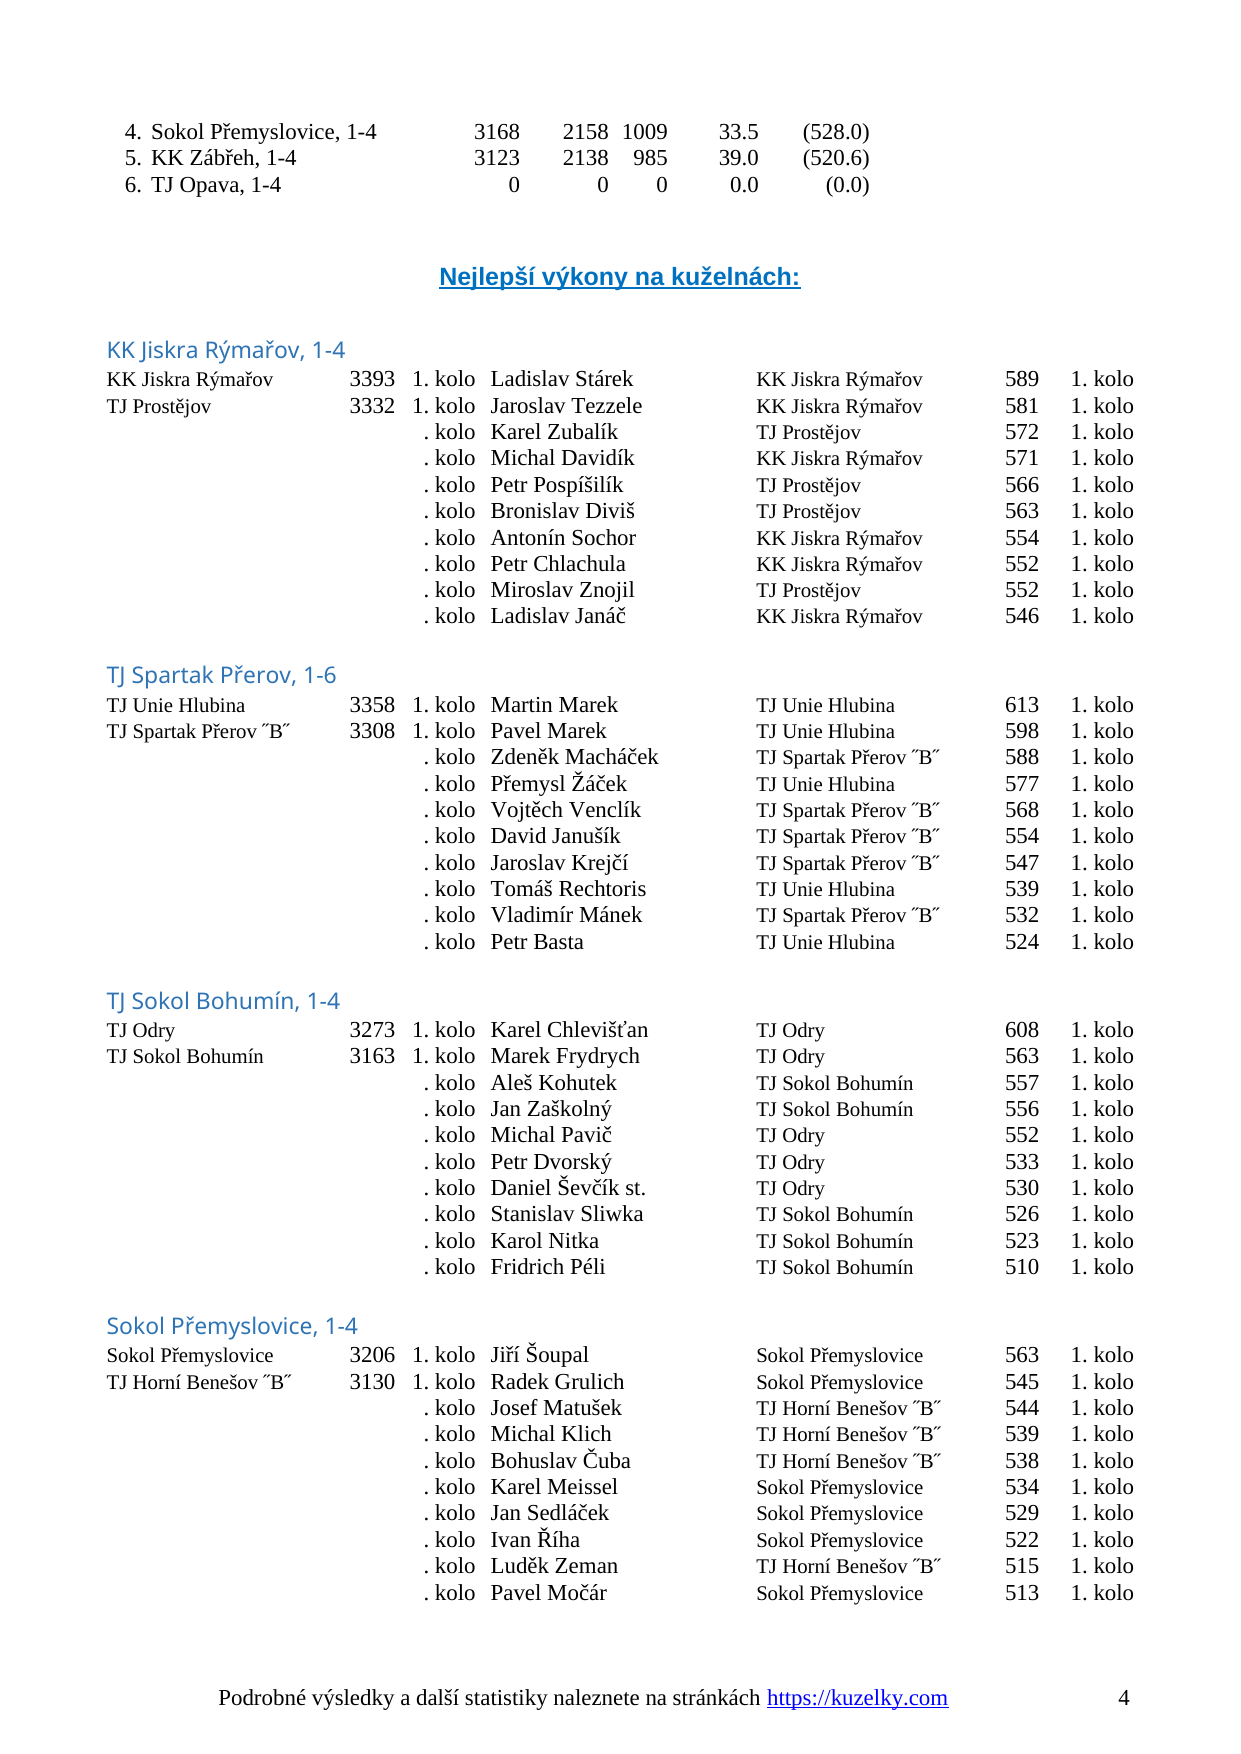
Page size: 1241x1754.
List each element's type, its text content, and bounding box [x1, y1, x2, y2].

text . kolo Stanislav Sliwka TJ Sokol Bohumín 526 1. kolo [106, 1201, 1134, 1227]
text . kolo David Janušík TJ Spartak Přerov ˝B˝ 554 1. kolo [106, 822, 1134, 849]
subtitle KK Jiskra Rýmařov, 1-4 [106, 334, 1134, 365]
text . kolo Petr Pospíšilík TJ Prostějov 566 1. kolo [106, 471, 1134, 497]
text . kolo Aleš Kohutek TJ Sokol Bohumín 557 1. kolo [106, 1069, 1134, 1095]
text . kolo Zdeněk Macháček TJ Spartak Přerov ˝B˝ 588 1. kolo [106, 743, 1134, 770]
text . kolo Ladislav Janáč KK Jiskra Rýmařov 546 1. kolo [106, 603, 1134, 629]
text . kolo Pavel Močár Sokol Přemyslovice 513 1. kolo [106, 1578, 1134, 1605]
text . kolo Michal Pavič TJ Odry 552 1. kolo [106, 1121, 1134, 1148]
text . kolo Miroslav Znojil TJ Prostějov 552 1. kolo [106, 576, 1134, 603]
text 4. Sokol Přemyslovice, 1-4 3168 2158 1009 33.5 (528.0) [106, 118, 1134, 144]
text TJ Spartak Přerov ˝B˝ 3308 1. kolo Pavel Marek TJ Unie Hlubina 598 1. kolo [106, 717, 1134, 743]
text TJ Horní Benešov ˝B˝ 3130 1. kolo Radek Grulich Sokol Přemyslovice 545 1. kolo [106, 1368, 1134, 1394]
text . kolo Přemysl Žáček TJ Unie Hlubina 577 1. kolo [106, 770, 1134, 796]
subtitle TJ Sokol Bohumín, 1-4 [106, 985, 1134, 1016]
text . kolo Michal Davidík KK Jiskra Rýmařov 571 1. kolo [106, 444, 1134, 471]
text . kolo Fridrich Péli TJ Sokol Bohumín 510 1. kolo [106, 1253, 1134, 1279]
text KK Jiskra Rýmařov 3393 1. kolo Ladislav Stárek KK Jiskra Rýmařov 589 1. kolo [106, 365, 1134, 392]
text Nejlepší výkony na kuželnách: [94, 262, 1145, 291]
text . kolo Petr Basta TJ Unie Hlubina 524 1. kolo [106, 928, 1134, 954]
text . kolo Karol Nitka TJ Sokol Bohumín 523 1. kolo [106, 1227, 1134, 1253]
text 6. TJ Opava, 1-4 0 0 0 0.0 (0.0) [106, 171, 1134, 197]
text . kolo Bronislav Diviš TJ Prostějov 563 1. kolo [106, 497, 1134, 523]
text . kolo Petr Chlachula KK Jiskra Rýmařov 552 1. kolo [106, 550, 1134, 576]
text . kolo Antonín Sochor KK Jiskra Rýmařov 554 1. kolo [106, 523, 1134, 550]
text . kolo Jan Sedláček Sokol Přemyslovice 529 1. kolo [106, 1499, 1134, 1526]
text . kolo Michal Klich TJ Horní Benešov ˝B˝ 539 1. kolo [106, 1420, 1134, 1447]
subtitle TJ Spartak Přerov, 1-6 [106, 659, 1134, 691]
text TJ Odry 3273 1. kolo Karel Chlevišťan TJ Odry 608 1. kolo [106, 1016, 1134, 1042]
text . kolo Jan Zaškolný TJ Sokol Bohumín 556 1. kolo [106, 1095, 1134, 1121]
text 5. KK Zábřeh, 1-4 3123 2138 985 39.0 (520.6) [106, 144, 1134, 171]
text . kolo Jaroslav Krejčí TJ Spartak Přerov ˝B˝ 547 1. kolo [106, 849, 1134, 875]
text . kolo Petr Dvorský TJ Odry 533 1. kolo [106, 1148, 1134, 1174]
text . kolo Karel Zubalík TJ Prostějov 572 1. kolo [106, 418, 1134, 444]
text TJ Sokol Bohumín 3163 1. kolo Marek Frydrych TJ Odry 563 1. kolo [106, 1042, 1134, 1069]
text TJ Unie Hlubina 3358 1. kolo Martin Marek TJ Unie Hlubina 613 1. kolo [106, 691, 1134, 717]
text TJ Prostějov 3332 1. kolo Jaroslav Tezzele KK Jiskra Rýmařov 581 1. kolo [106, 392, 1134, 418]
text . kolo Vojtěch Venclík TJ Spartak Přerov ˝B˝ 568 1. kolo [106, 796, 1134, 822]
text . kolo Vladimír Mánek TJ Spartak Přerov ˝B˝ 532 1. kolo [106, 902, 1134, 928]
text . kolo Tomáš Rechtoris TJ Unie Hlubina 539 1. kolo [106, 875, 1134, 902]
text . kolo Josef Matušek TJ Horní Benešov ˝B˝ 544 1. kolo [106, 1394, 1134, 1420]
text . kolo Karel Meissel Sokol Přemyslovice 534 1. kolo [106, 1473, 1134, 1499]
subtitle Sokol Přemyslovice, 1-4 [106, 1310, 1134, 1341]
text Sokol Přemyslovice 3206 1. kolo Jiří Šoupal Sokol Přemyslovice 563 1. kolo [106, 1341, 1134, 1368]
text . kolo Luděk Zeman TJ Horní Benešov ˝B˝ 515 1. kolo [106, 1552, 1134, 1578]
text . kolo Ivan Říha Sokol Přemyslovice 522 1. kolo [106, 1526, 1134, 1552]
text . kolo Bohuslav Čuba TJ Horní Benešov ˝B˝ 538 1. kolo [106, 1447, 1134, 1473]
text . kolo Daniel Ševčík st. TJ Odry 530 1. kolo [106, 1174, 1134, 1201]
